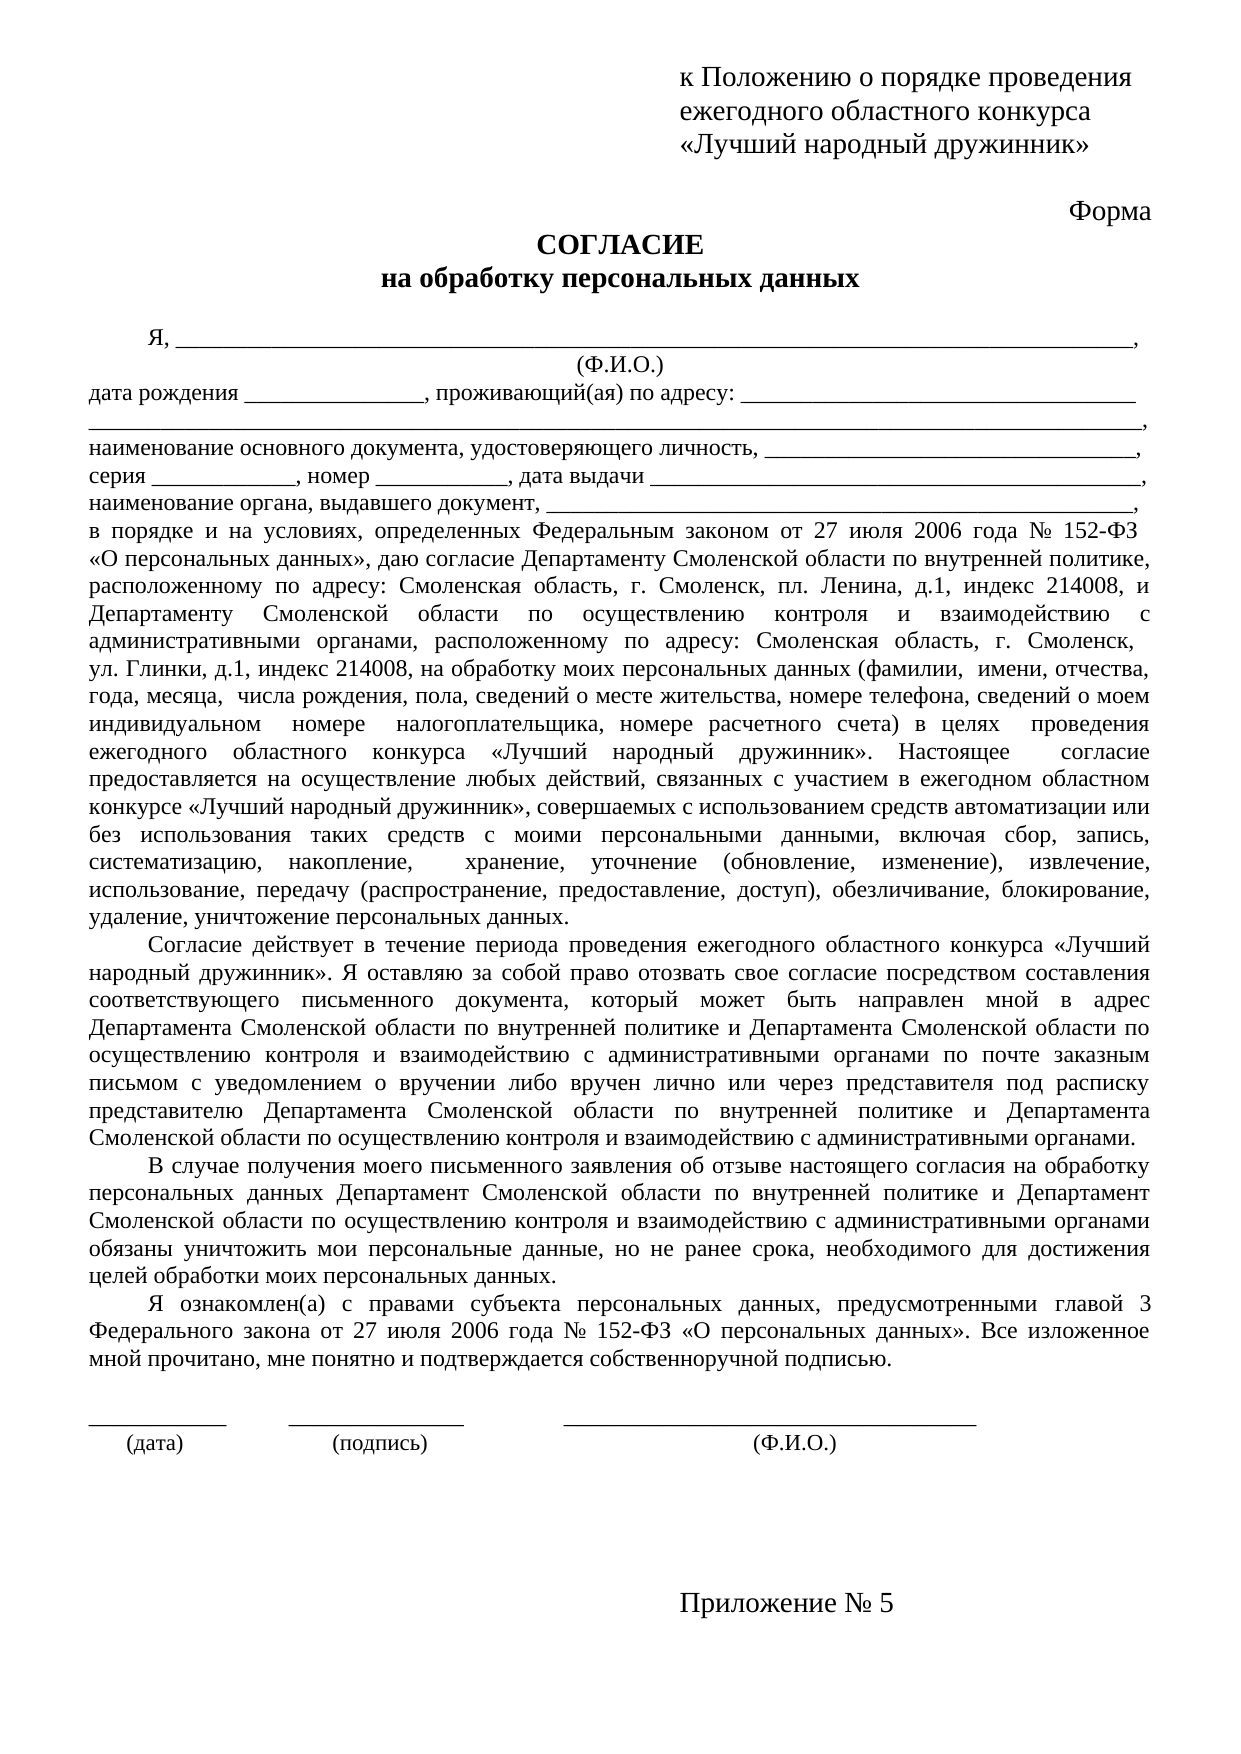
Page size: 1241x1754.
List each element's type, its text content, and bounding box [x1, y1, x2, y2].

text В случае получения моего письменного заявления об отзыве настоящего согласия на обработку персональных данных Департамент Смоленской области по внутренней политике и Департамент Смоленской области по осуществлению контроля и взаимодействию с административными органами обязаны уничтожить мои персональные данные, но не ранее срока, необходимого для достижения целей обработки моих персональных данных. [89, 1151, 1152, 1289]
text Я ознакомлен(а) с правами субъекта персональных данных, предусмотренными главой 3 Федерального закона от 27 июля 2006 года № 152-ФЗ «О персональных данных». Все изложенное мной прочитано, мне понятно и подтверждается собственноручной подписью. [89, 1289, 1152, 1372]
text ___________ ______________ _________________________________ [89, 1400, 1152, 1429]
text Форма [635, 193, 1152, 227]
text «Лучший народный дружинник» [679, 126, 1152, 160]
text Я, ________________________________________________________________________________, [89, 323, 1152, 350]
text Приложение № 5 [679, 1585, 1152, 1618]
text (Ф.И.О.) [89, 350, 1152, 378]
text (дата) (подпись) (Ф.И.О.) [89, 1429, 1152, 1456]
text наименование основного документа, удостоверяющего личность, _______________________________, [89, 433, 1152, 461]
text СОГЛАСИЕ [89, 227, 1152, 260]
text Согласие действует в течение периода проведения ежегодного областного конкурса «Лучший народный дружинник». Я оставляю за собой право отозвать свое согласие посредством составления соответствующего письменного документа, который может быть направлен мной в адрес Департамента Смоленской области по внутренней политике и Департамента Смоленской области по осуществлению контроля и взаимодействию с административными органами по почте заказным письмом с уведомлением о вручении либо вручен лично или через представителя под расписку представителю Департамента Смоленской области по внутренней политике и Департамента Смоленской области по осуществлению контроля и взаимодействию с административными органами. [89, 930, 1152, 1151]
text к Положению о порядке проведения [679, 59, 1152, 93]
text дата рождения _______________, проживающий(ая) по адресу: _________________________________ [89, 378, 1152, 406]
text серия ____________, номер ___________, дата выдачи _________________________________________, [89, 461, 1152, 488]
text на обработку персональных данных [89, 260, 1152, 294]
text наименование органа, выдавшего документ, _________________________________________________, [89, 488, 1152, 516]
text ________________________________________________________________________________________, [89, 406, 1152, 433]
text в порядке и на условиях, определенных Федеральным законом от 27 июля 2006 года № 152-ФЗ «О персональных данных», даю согласие Департаменту Смоленской области по внутренней политике, расположенному по адресу: Смоленская область, г. Смоленск, пл. Ленина, д.1, индекс 214008, и Департаменту Смоленской области по осуществлению контроля и взаимодействию с административными органами, расположенному по адресу: Смоленская область, г. Смоленск, ул. Глинки, д.1, индекс 214008, на обработку моих персональных данных (фамилии, имени, отчества, года, месяца, числа рождения, пола, сведений о месте жительства, номере телефона, сведений о моем индивидуальном номере налогоплательщика, номере расчетного счета) в целях проведения ежегодного областного конкурса «Лучший народный дружинник». Настоящее согласие предоставляется на осуществление любых действий, связанных с участием в ежегодном областном конкурсе «Лучший народный дружинник», совершаемых с использованием средств автоматизации или без использования таких средств с моими персональными данными, включая сбор, запись, систематизацию, накопление, хранение, уточнение (обновление, изменение), извлечение, использование, передачу (распространение, предоставление, доступ), обезличивание, блокирование, удаление, уничтожение персональных данных. [89, 516, 1152, 930]
text ежегодного областного конкурса [679, 93, 1152, 126]
